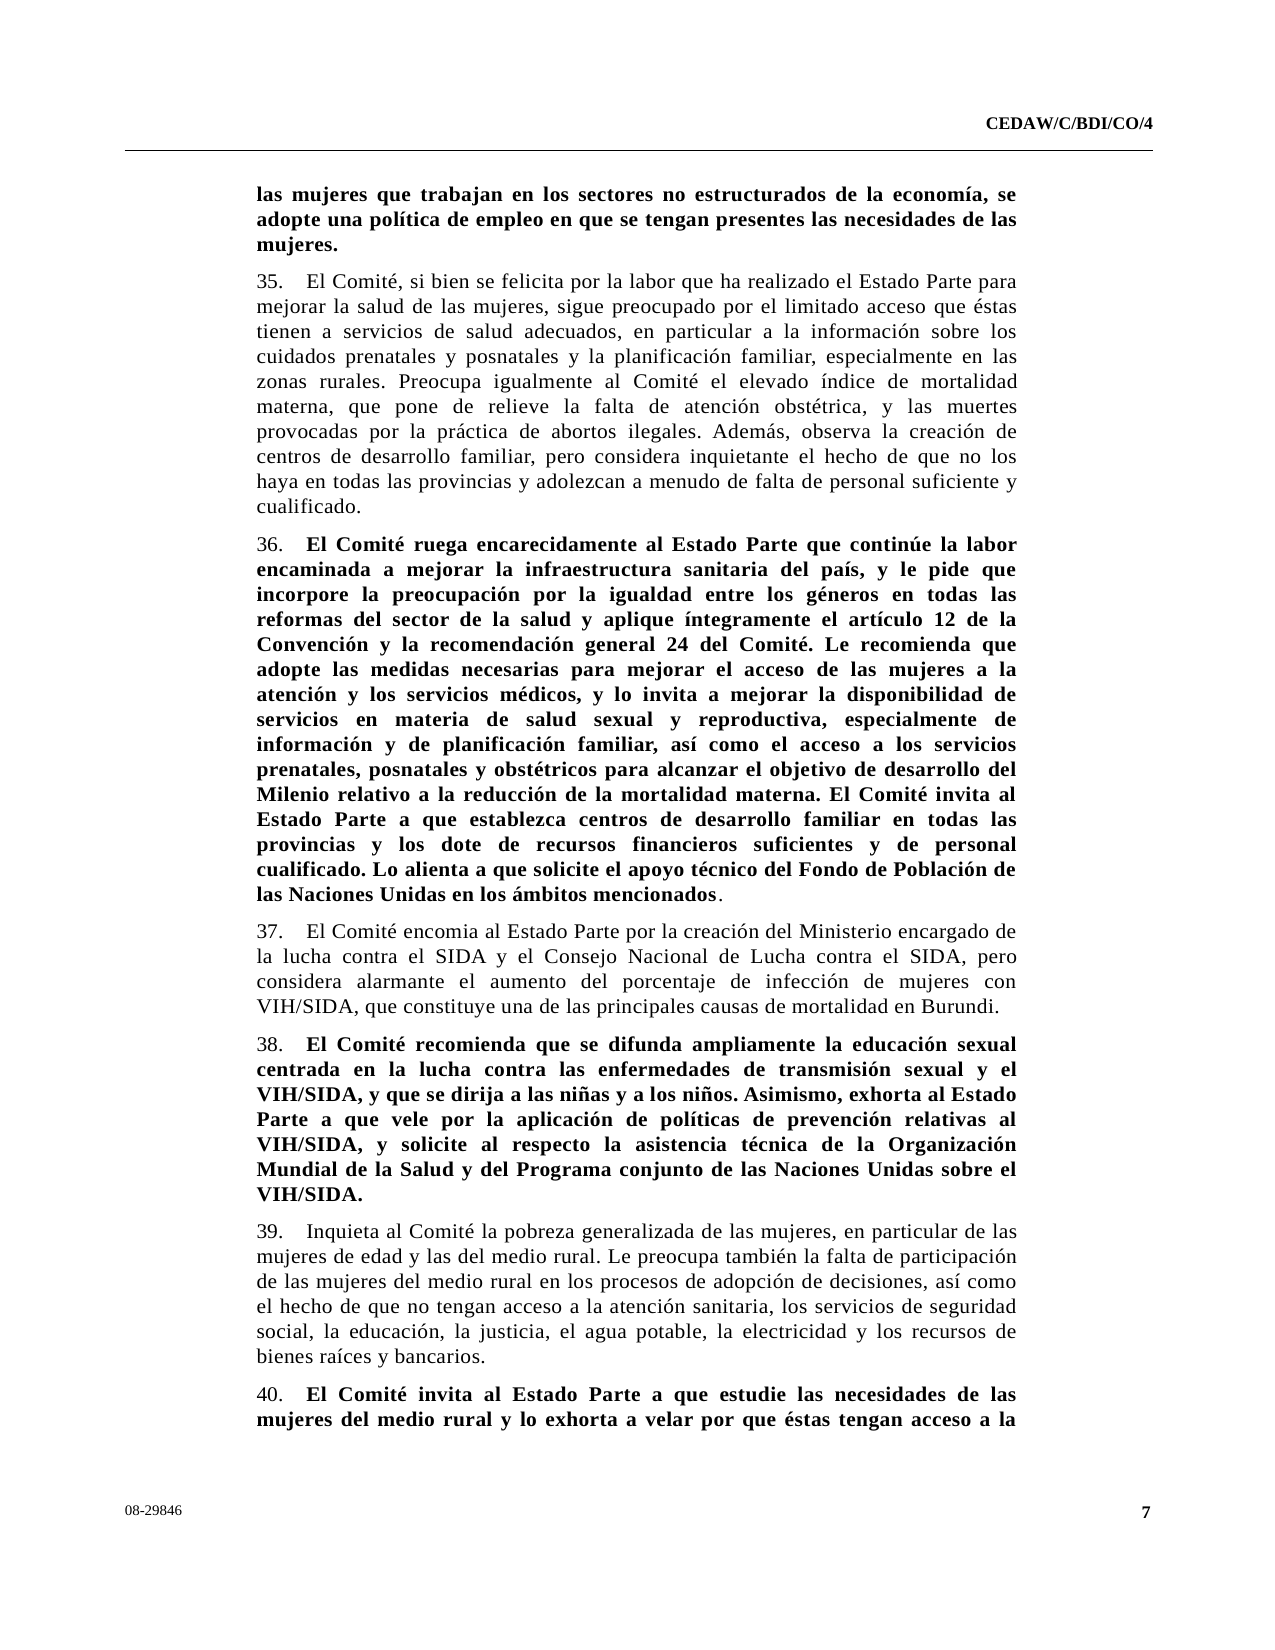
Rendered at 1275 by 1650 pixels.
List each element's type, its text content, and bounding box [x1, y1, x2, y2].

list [256, 181, 1018, 256]
list El Comité ruega encarecidamente al Estado Parte que continúe la labor encaminada a mejorar la infraestructura sanitaria del país, y le pide que incorpore la preocupación por la igualdad entre los géneros en todas las reformas del sector de la salud y aplique íntegramente el artículo 12 de la Convención y la recomendación general 24 del Comité. Le recomienda que adopte las medidas necesarias para mejorar el acceso de las mujeres a la atención y los servicios médicos, y lo invita a mejorar la disponibilidad de servicios en materia de salud sexual y reproductiva, especialmente de información y de planificación familiar, así como el acceso a los servicios prenatales, posnatales y obstétricos para alcanzar el objetivo de desarrollo del Milenio relativo a la reducción de la mortalidad materna. El Comité invita al Estado Parte a que establezca centros de desarrollo familiar en todas las provincias y los dote de recursos financieros suficientes y de personal cualificado. Lo alienta a que solicite el apoyo técnico del Fondo de Población de las Naciones Unidas en los ámbitos mencionados. [256, 531, 1018, 906]
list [256, 1381, 1018, 1431]
list El Comité recomienda que se difunda ampliamente la educación sexual centrada en la lucha contra las enfermedades de transmisión sexual y el VIH/SIDA, y que se dirija a las niñas y a los niños. Asimismo, exhorta al Estado Parte a que vele por la aplicación de políticas de prevención relativas al VIH/SIDA, y solicite al respecto la asistencia técnica de la Organización Mundial de la Salud y del Programa conjunto de las Naciones Unidas sobre el VIH/SIDA. [256, 1031, 1018, 1206]
list Inquieta al Comité la pobreza generalizada de las mujeres, en particular de las mujeres de edad y las del medio rural. Le preocupa también la falta de participación de las mujeres del medio rural en los procesos de adopción de decisiones, así como el hecho de que no tengan acceso a la atención sanitaria, los servicios de seguridad social, la educación, la justicia, el agua potable, la electricidad y los recursos de bienes raíces y bancarios. [256, 1219, 1019, 1369]
list El Comité encomia al Estado Parte por la creación del Ministerio encargado de la lucha contra el SIDA y el Consejo Nacional de Lucha contra el SIDA, pero considera alarmante el aumento del porcentaje de infección de mujeres con VIH/SIDA, que constituye una de las principales causas de mortalidad en Burundi. [256, 919, 1018, 1019]
list El Comité, si bien se felicita por la labor que ha realizado el Estado Parte para mejorar la salud de las mujeres, sigue preocupado por el limitado acceso que éstas tienen a servicios de salud adecuados, en particular a la información sobre los cuidados prenatales y posnatales y la planificación familiar, especialmente en las zonas rurales. Preocupa igualmente al Comité el elevado índice de mortalidad materna, que pone de relieve la falta de atención obstétrica, y las muertes provocadas por la práctica de abortos ilegales. Además, observa la creación de centros de desarrollo familiar, pero considera inquietante el hecho de que no los haya en todas las provincias y adolezcan a menudo de falta de personal suficiente y cualificado. [256, 269, 1019, 519]
